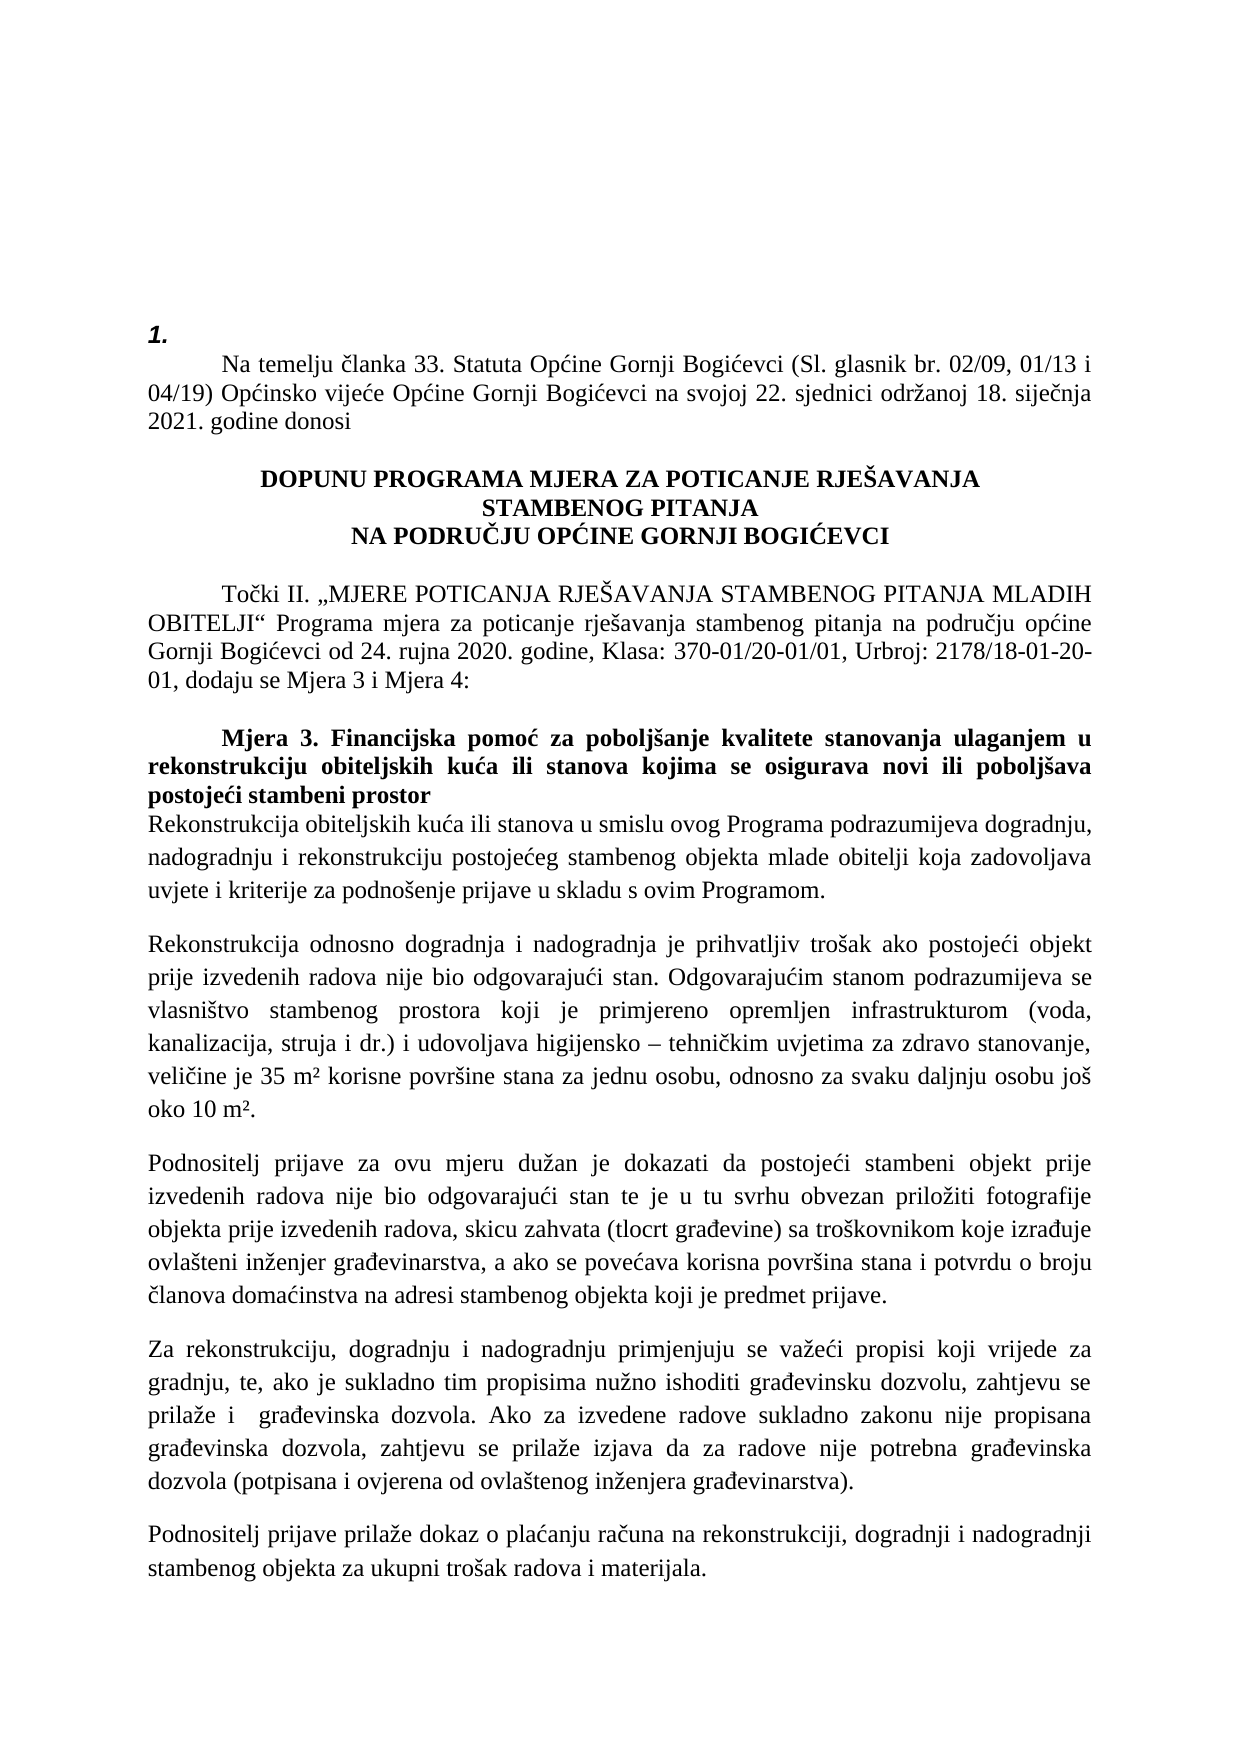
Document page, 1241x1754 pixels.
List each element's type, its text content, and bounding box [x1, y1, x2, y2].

text Na temelju članka 33. Statuta Općine Gornji Bogićevci (Sl. glasnik br. 02/09, 01/13 i 04/19) Općinsko vijeće Općine Gornji Bogićevci na svojoj 22. sjednici održanoj 18. siječnja 2021. godine donosi [148, 349, 1093, 435]
text Za rekonstrukciju, dogradnju i nadogradnju primjenjuju se važeći propisi koji vrijede za gradnju, te, ako je sukladno tim propisima nužno ishoditi građevinsku dozvolu, zahtjevu se prilaže i građevinska dozvola. Ako za izvedene radove sukladno zakonu nije propisana građevinska dozvola, zahtjevu se prilaže izjava da za radove nije potrebna građevinska dozvola (potpisana i ovjerena od ovlaštenog inženjera građevinarstva). [148, 1334, 1093, 1494]
text NA PODRUČJU OPĆINE GORNJI BOGIĆEVCI [148, 521, 1093, 550]
text DOPUNU PROGRAMA MJERA ZA POTICANJE RJEŠAVANJA [148, 464, 1093, 493]
text Podnositelj prijave za ovu mjeru dužan je dokazati da postojeći stambeni objekt prije izvedenih radova nije bio odgovarajući stan te je u tu svrhu obvezan priložiti fotografije objekta prije izvedenih radova, skicu zahvata (tlocrt građevine) sa troškovnikom koje izrađuje ovlašteni inženjer građevinarstva, a ako se povećava korisna površina stana i potvrdu o broju članova domaćinstva na adresi stambenog objekta koji je predmet prijave. [148, 1148, 1093, 1308]
text Točki II. „MJERE POTICANJA RJEŠAVANJA STAMBENOG PITANJA MLADIH OBITELJI“ Programa mjera za poticanje rješavanja stambenog pitanja na području općine Gornji Bogićevci od 24. rujna 2020. godine, Klasa: 370-01/20-01/01, Urbroj: 2178/18-01-20-01, dodaju se Mjera 3 i Mjera 4: [148, 579, 1093, 694]
text Rekonstrukcija odnosno dogradnja i nadogradnja je prihvatljiv trošak ako postojeći objekt prije izvedenih radova nije bio odgovarajući stan. Odgovarajućim stanom podrazumijeva se vlasništvo stambenog prostora koji je primjereno opremljen infrastrukturom (voda, kanalizacija, struja i dr.) i udovoljava higijensko – tehničkim uvjetima za zdravo stanovanje, veličine je 35 m² korisne površine stana za jednu osobu, odnosno za svaku daljnju osobu još oko 10 m². [148, 929, 1093, 1123]
text 1. [148, 320, 1093, 349]
text Podnositelj prijave prilaže dokaz o plaćanju računa na rekonstrukciji, dogradnji i nadogradnji stambenog objekta za ukupni trošak radova i materijala. [148, 1519, 1093, 1581]
text Rekonstrukcija obiteljskih kuća ili stanova u smislu ovog Programa podrazumijeva dogradnju, nadogradnju i rekonstrukciju postojećeg stambenog objekta mlade obitelji koja zadovoljava uvjete i kriterije za podnošenje prijave u skladu s ovim Programom. [148, 809, 1093, 904]
text Mjera 3. Financijska pomoć za poboljšanje kvalitete stanovanja ulaganjem u rekonstrukciju obiteljskih kuća ili stanova kojima se osigurava novi ili poboljšava postojeći stambeni prostor [148, 723, 1093, 809]
text STAMBENOG PITANJA [148, 493, 1093, 521]
